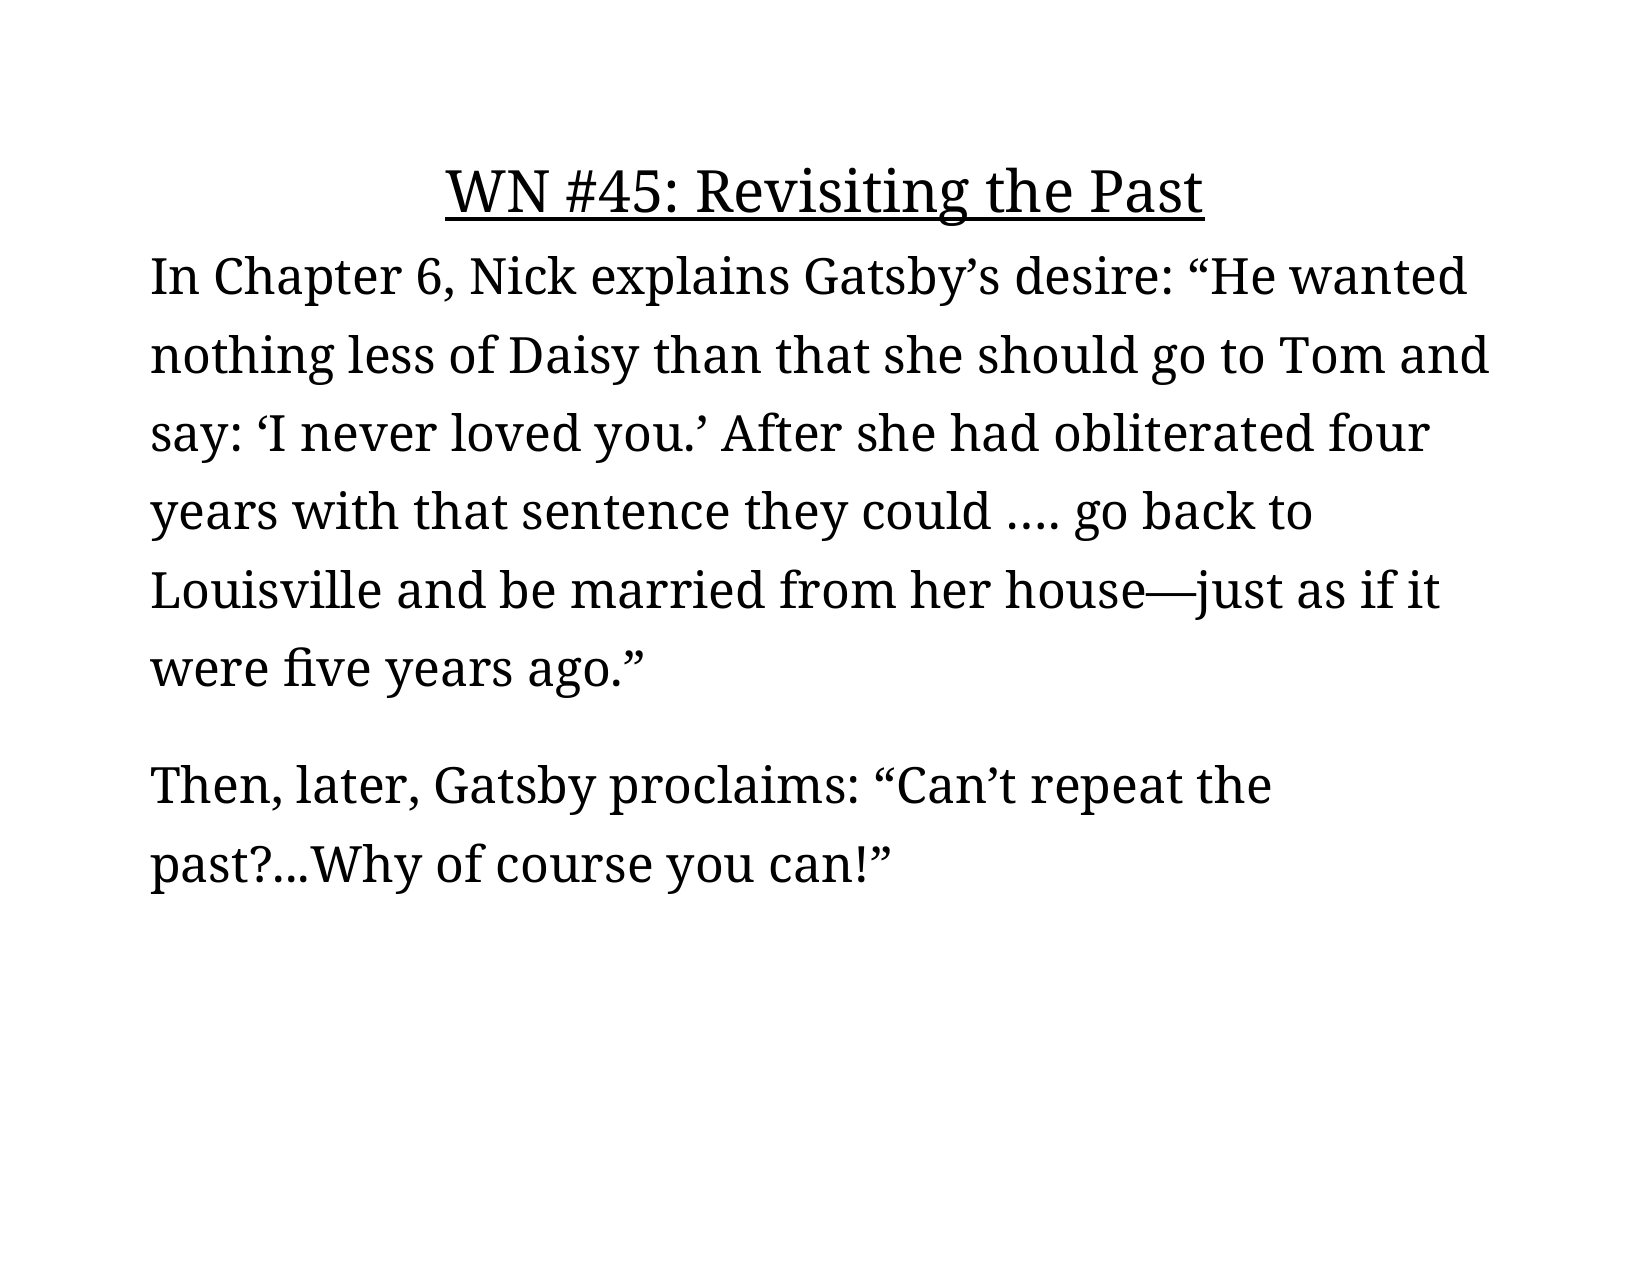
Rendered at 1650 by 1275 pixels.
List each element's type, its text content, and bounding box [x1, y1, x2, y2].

text Then, later, Gatsby proclaims: “Can’t repeat the past?...Why of course you can!” [150, 751, 1500, 897]
text WN #45: Revisiting the Past [150, 150, 1500, 229]
text In Chapter 6, Nick explains Gatsby’s desire: “He wanted nothing less of Daisy than that she should go to Tom and say: ‘I never loved you.’ After she had obliterated four years with that sentence they could …. go back to Louisville and be married from her house—just as if it were five years ago.” [150, 241, 1500, 701]
